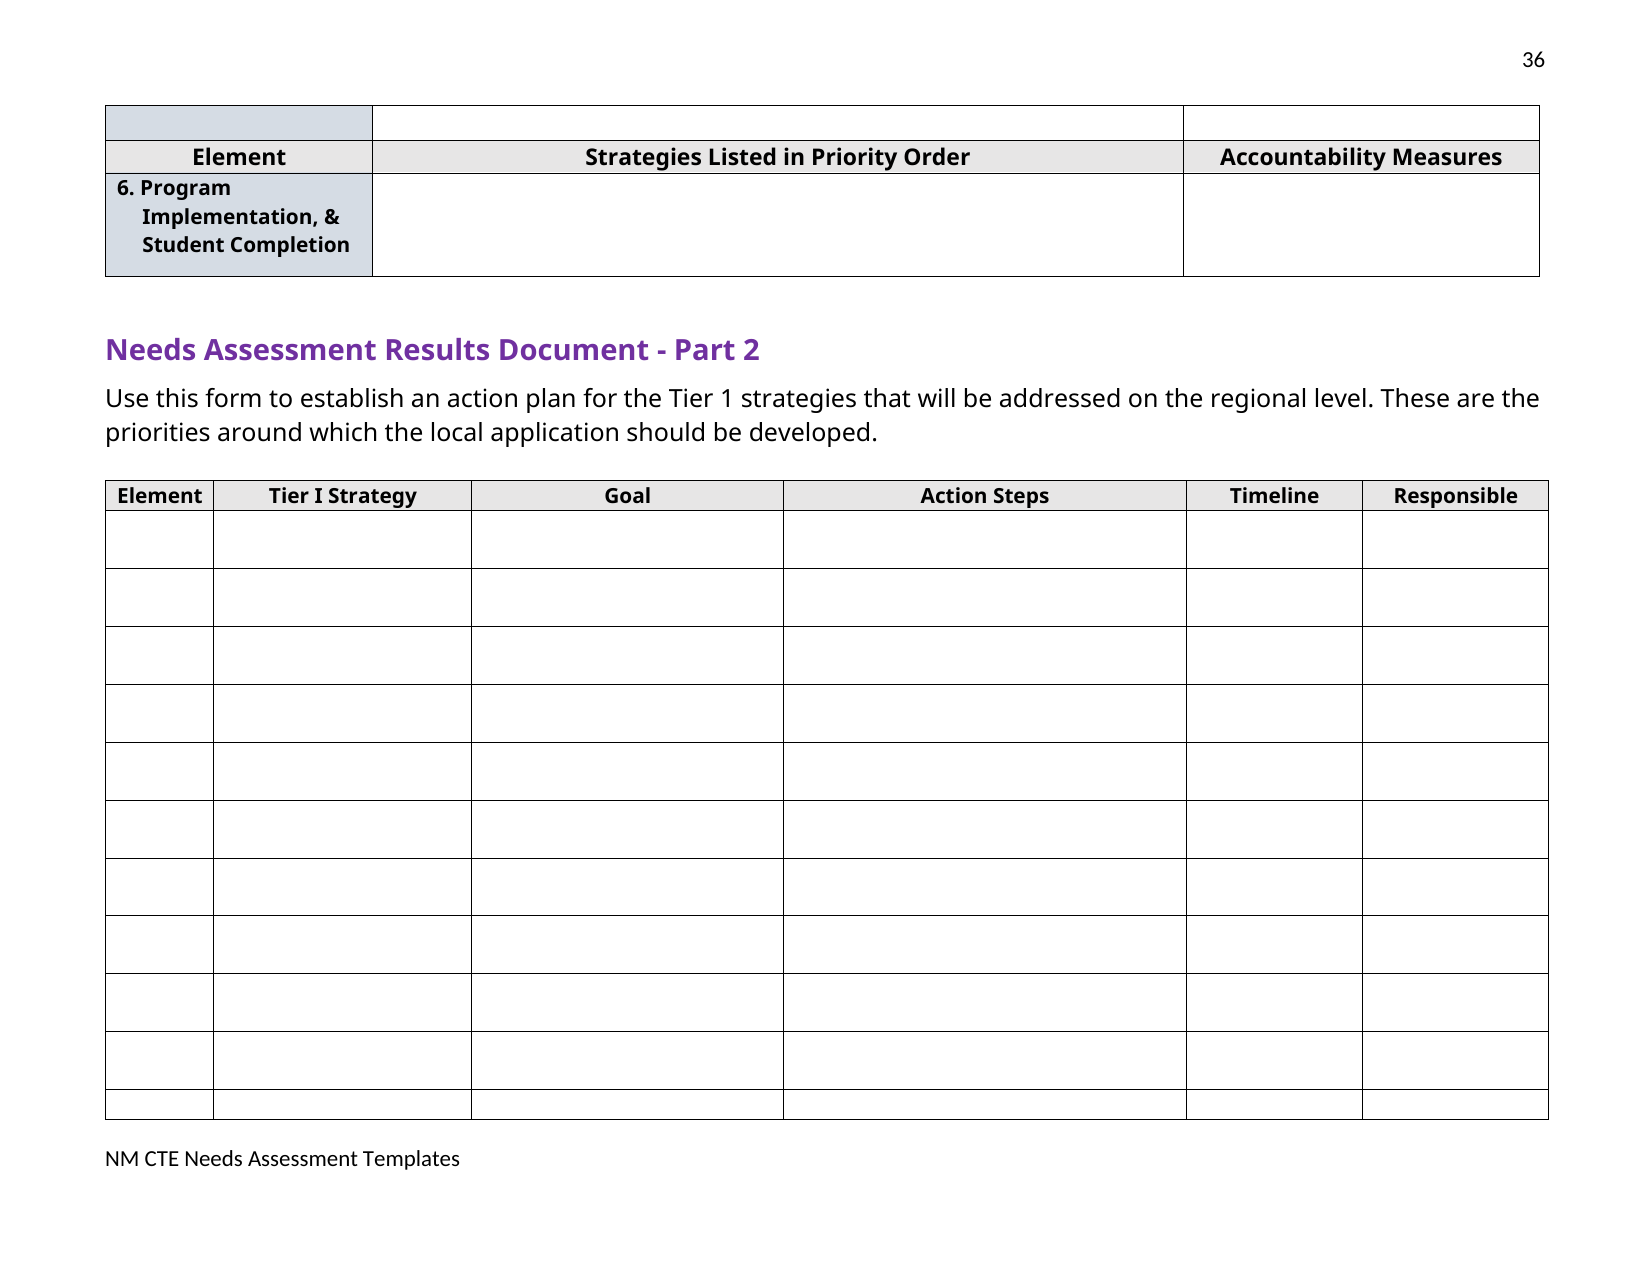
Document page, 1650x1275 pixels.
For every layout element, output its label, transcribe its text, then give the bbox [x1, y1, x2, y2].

table_cell [214, 801, 471, 857]
table_cell [784, 685, 1186, 742]
table_cell [1363, 1090, 1548, 1118]
text Needs Assessment Results Document - Part 2 [105, 329, 1545, 368]
table_cell [472, 627, 783, 684]
table_cell Element [106, 141, 372, 172]
table_cell [106, 569, 213, 626]
table_cell [1363, 916, 1548, 973]
table_cell [106, 801, 213, 857]
table_cell [472, 1032, 783, 1089]
table_cell [1363, 859, 1548, 915]
table_cell [1187, 743, 1362, 799]
table_cell [373, 174, 1183, 276]
table_cell [784, 974, 1186, 1031]
table_cell [472, 801, 783, 857]
table_cell [1187, 685, 1362, 742]
table_cell [214, 1090, 471, 1118]
table_cell [472, 569, 783, 626]
table_cell [1184, 106, 1539, 140]
table_header Action Steps [784, 481, 1186, 510]
table_cell [1187, 859, 1362, 915]
table_cell [1187, 916, 1362, 973]
table_cell [106, 1032, 213, 1089]
table_cell [214, 859, 471, 915]
table_cell 6. Program Implementation, & Student Completion [106, 174, 372, 276]
table_cell [214, 1032, 471, 1089]
table_cell [106, 1090, 213, 1118]
table_cell [1187, 511, 1362, 568]
table_cell [472, 859, 783, 915]
table_cell [784, 859, 1186, 915]
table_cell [106, 106, 372, 140]
table_cell [214, 685, 471, 742]
table_header Responsible [1363, 481, 1548, 510]
table_cell Accountability Measures [1184, 141, 1539, 172]
table_cell [214, 916, 471, 973]
table_cell [1363, 1032, 1548, 1089]
table_cell [1187, 974, 1362, 1031]
table_header Tier I Strategy [214, 481, 471, 510]
table_cell [1363, 511, 1548, 568]
table_cell Strategies Listed in Priority Order [373, 141, 1183, 172]
table_header Timeline [1187, 481, 1362, 510]
table_cell [472, 511, 783, 568]
table_cell [214, 511, 471, 568]
table_cell [472, 685, 783, 742]
table_cell [1187, 1032, 1362, 1089]
table_cell [106, 627, 213, 684]
table_cell [373, 106, 1183, 140]
table_cell [784, 511, 1186, 568]
table_cell [1363, 627, 1548, 684]
table_cell [784, 743, 1186, 799]
table_cell [472, 974, 783, 1031]
table_cell [784, 916, 1186, 973]
table_cell [1187, 801, 1362, 857]
table_cell [472, 1090, 783, 1118]
table_cell [784, 801, 1186, 857]
table_cell [1187, 1090, 1362, 1118]
table_cell [106, 511, 213, 568]
table_cell [784, 1090, 1186, 1118]
table_cell [214, 627, 471, 684]
table_cell [214, 569, 471, 626]
table_cell [106, 974, 213, 1031]
table_cell [106, 916, 213, 973]
table_cell [472, 916, 783, 973]
table_cell [106, 685, 213, 742]
table_cell [1363, 743, 1548, 799]
table_cell [214, 743, 471, 799]
table_header Element [106, 481, 213, 510]
table_cell [784, 1032, 1186, 1089]
table_cell [1187, 627, 1362, 684]
table_cell [784, 627, 1186, 684]
table_cell [1184, 174, 1539, 276]
table_cell [1363, 974, 1548, 1031]
table_cell [214, 974, 471, 1031]
table_cell [1363, 801, 1548, 857]
text Use this form to establish an action plan for the Tier 1 strategies that will be addressed on the regional level. These are the priorities around which the local application should be developed. [105, 381, 1545, 449]
table_cell [1363, 569, 1548, 626]
table_cell [1187, 569, 1362, 626]
table_cell [784, 569, 1186, 626]
table_cell [472, 743, 783, 799]
table_header Goal [472, 481, 783, 510]
table_cell [1363, 685, 1548, 742]
table_cell [106, 743, 213, 799]
table_cell [106, 859, 213, 915]
